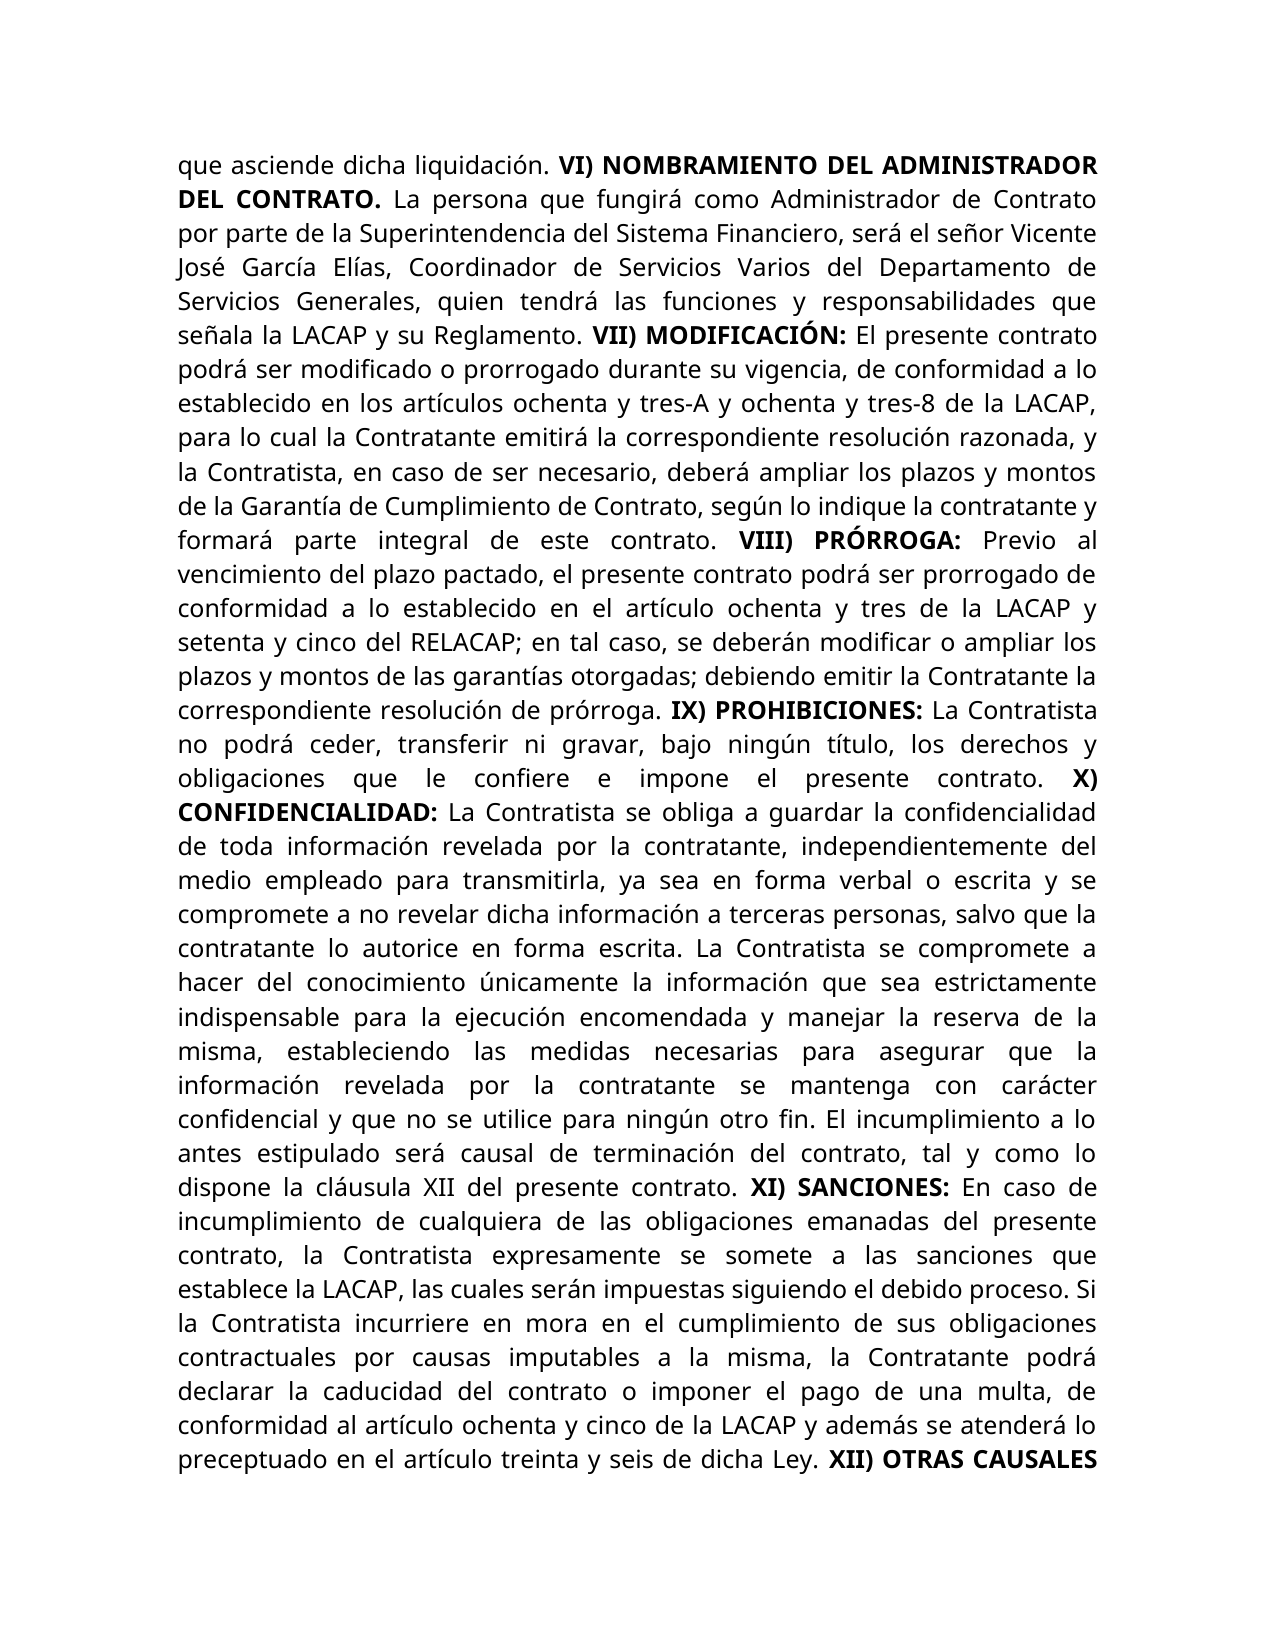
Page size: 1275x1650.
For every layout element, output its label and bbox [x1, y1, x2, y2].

text [177, 148, 1098, 1476]
